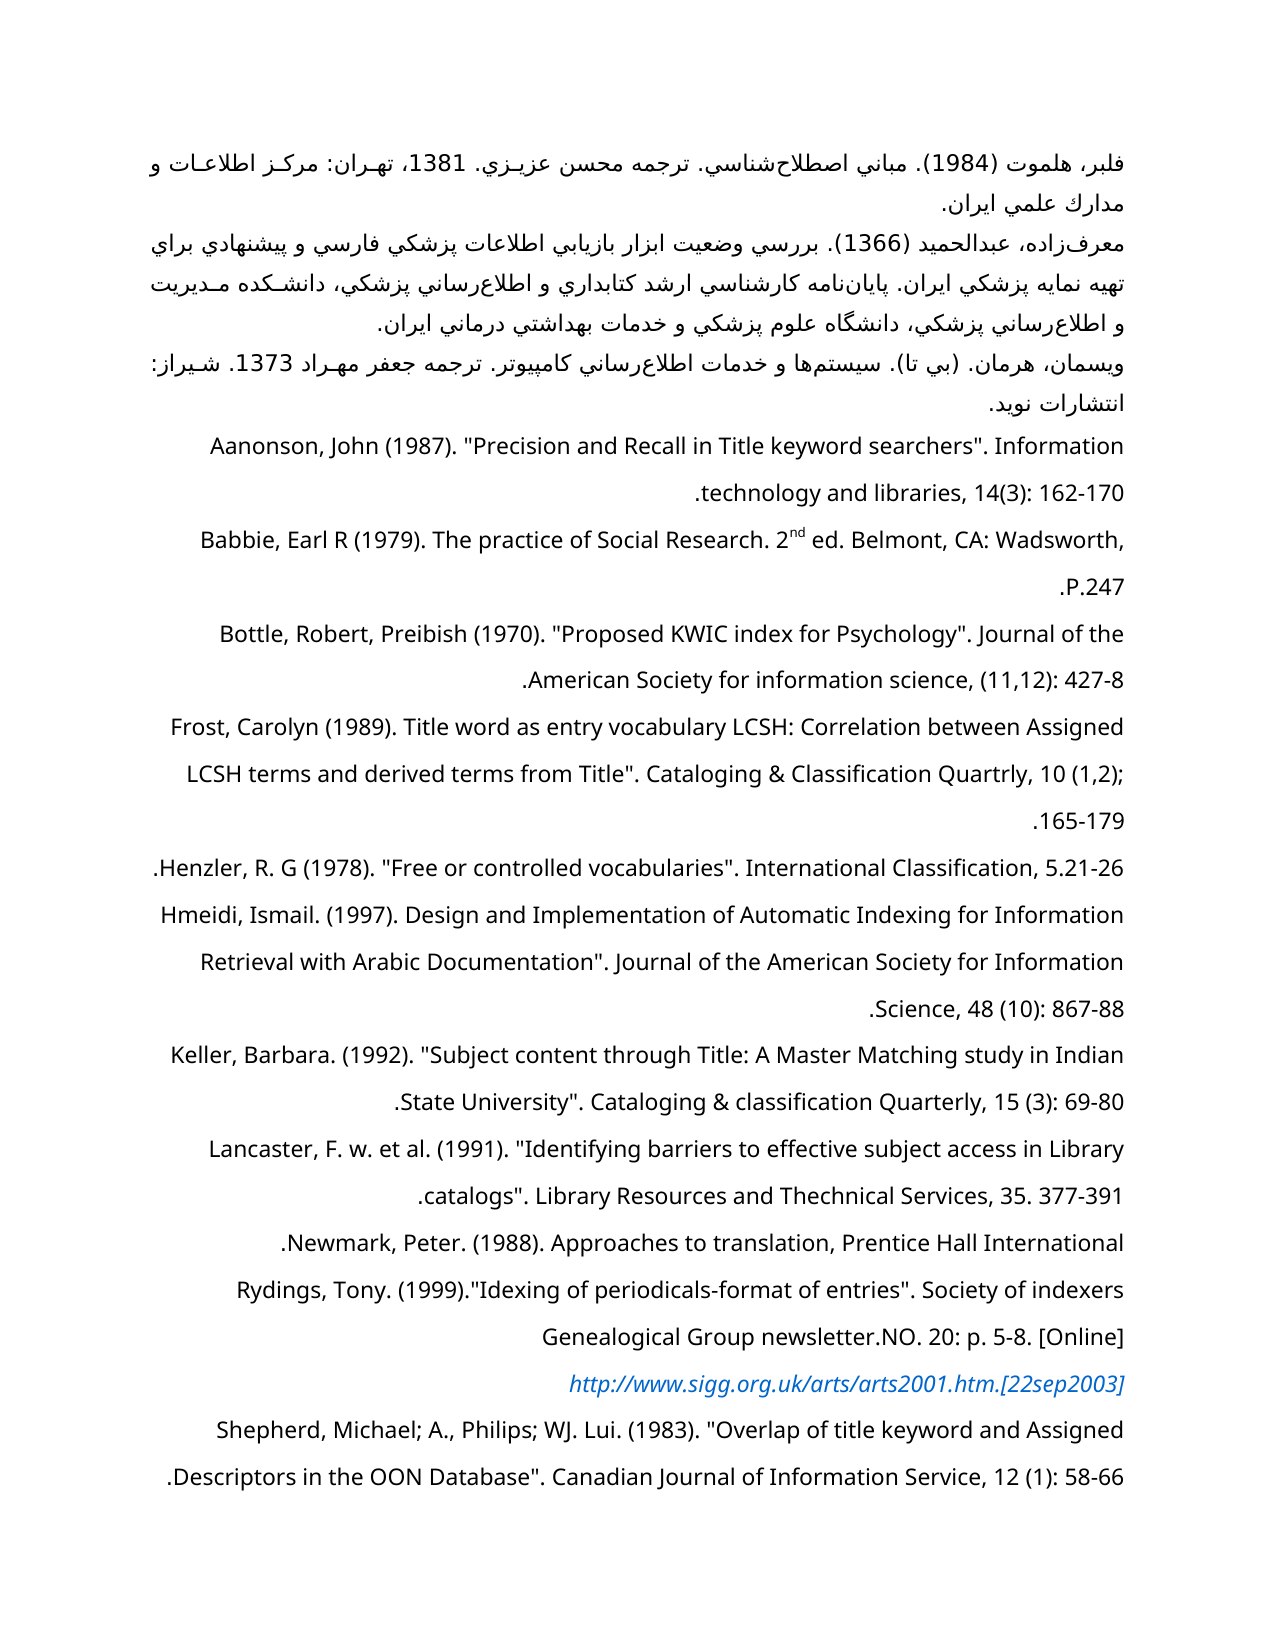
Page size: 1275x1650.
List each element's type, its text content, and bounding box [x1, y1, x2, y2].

text معرف‌زاده، عبدالحميد (1366). بررسي وضعيت ابزار بازيابي اطلاعات پزشكي فارسي و پيشنهادي براي تهيه نمايه پزشكي ايران. پايان‌نامه كارشناسي ارشد كتابداري و اطلاع‌رساني پزشكي، دانشكده مديريت و اطلاع‌رساني پزشكي، دانشگاه علوم پزشكي و خدمات بهداشتي درماني ايران. [150, 230, 1125, 337]
text Newmark, Peter. (1988). Approaches to translation, Prentice Hall International. [150, 1227, 1125, 1258]
text Henzler, R. G (1978). "Free or controlled vocabularies". International Classification, 5.21-26. [150, 852, 1125, 883]
text Aanonson, John (1987). "Precision and Recall in Title keyword searchers". Information technology and libraries, 14(3): 162-170. [150, 430, 1125, 508]
text فلبر، هلموت (1984). مباني اصطلاح‌شناسي. ترجمه محسن عزيزي. 1381، تهران: مركز اطلاعات و مدارك علمي ايران. [150, 150, 1125, 217]
text Keller, Barbara. (1992). "Subject content through Title: A Master Matching study in Indian State University". Cataloging & classification Quarterly, 15 (3): 69-80. [150, 1039, 1125, 1117]
text Babbie, Earl R (1979). The practice of Social Research. 2nd ed. Belmont, CA: Wadsworth, P.247. [150, 524, 1125, 602]
text http://www.sigg.org.uk/arts/arts2001.htm.[22sep2003] [150, 1367, 1125, 1399]
text Bottle, Robert, Preibish (1970). "Proposed KWIC index for Psychology". Journal of the American Society for information science, (11,12): 427-8. [150, 617, 1125, 696]
text Lancaster, F. w. et al. (1991). "Identifying barriers to effective subject access in Library catalogs". Library Resources and Thechnical Services, 35. 377-391. [150, 1133, 1125, 1211]
text ويسمان، هرمان. (بي تا). سيستم‌ها و خدمات اطلاع‌رساني كامپيوتر. ترجمه جعفر مهراد 1373. شيراز: انتشارات نويد. [150, 350, 1125, 417]
text Rydings, Tony. (1999)."Idexing of periodicals-format of entries". Society of indexers Genealogical Group newsletter.NO. 20: p. 5-8. [Online] [150, 1274, 1125, 1352]
text Frost, Carolyn (1989). Title word as entry vocabulary LCSH: Correlation between Assigned LCSH terms and derived terms from Title". Cataloging & Classification Quartrly, 10 (1,2); 165-179. [150, 711, 1125, 836]
text Shepherd, Michael; A., Philips; WJ. Lui. (1983). "Overlap of title keyword and Assigned Descriptors in the OON Database". Canadian Journal of Information Service, 12 (1): 58-66. [150, 1414, 1125, 1492]
text Hmeidi, Ismail. (1997). Design and Implementation of Automatic Indexing for Information Retrieval with Arabic Documentation". Journal of the American Society for Information Science, 48 (10): 867-88. [150, 899, 1125, 1024]
